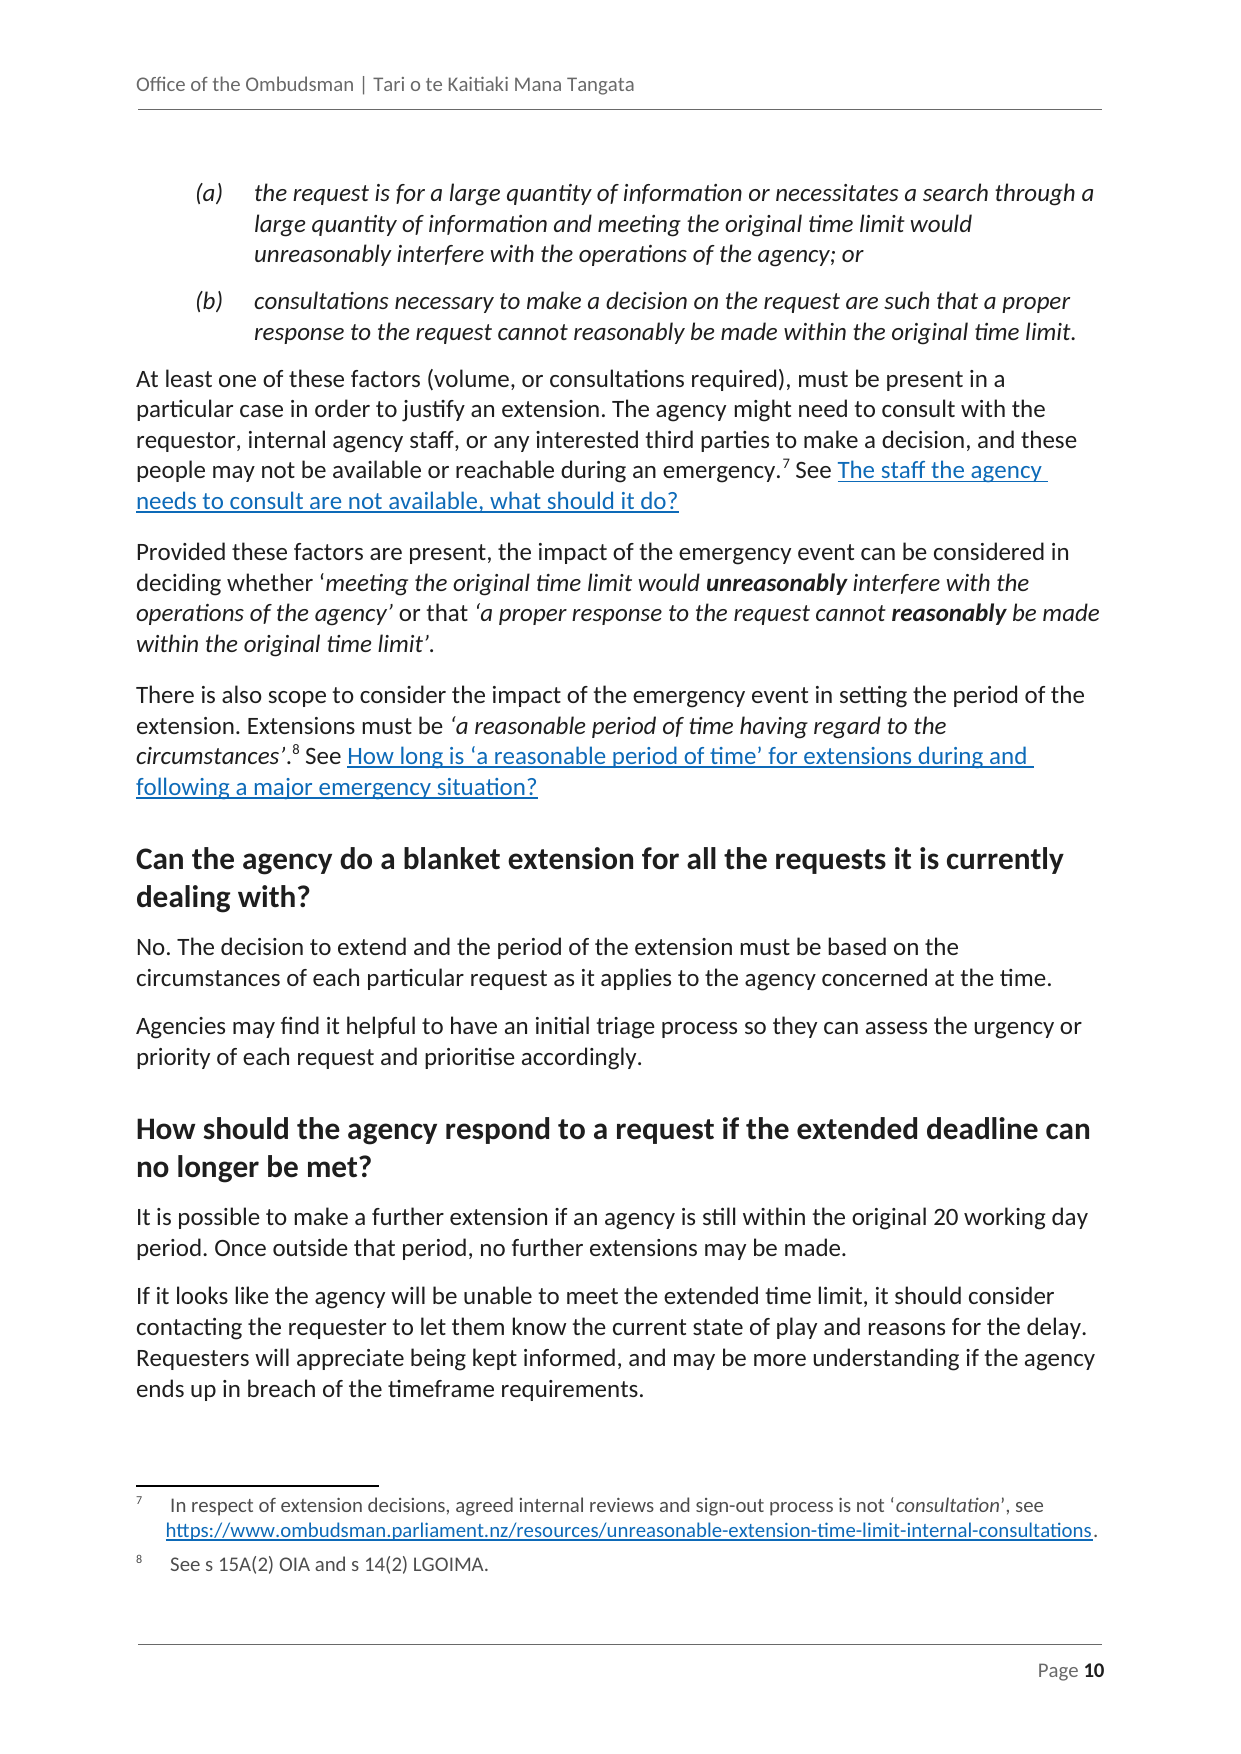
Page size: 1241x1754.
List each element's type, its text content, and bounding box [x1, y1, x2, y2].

subtitle How should the agency respond to a request if the extended deadline can no longer be met? [136, 1109, 1104, 1185]
text Provided these factors are present, the impact of the emergency event can be considered in deciding whether ‘meeting the original time limit would unreasonably interfere with the operations of the agency’ or that ‘a proper response to the request cannot reasonably be made within the original time limit’. [136, 537, 1104, 659]
text (b) consultations necessary to make a decision on the request are such that a proper response to the request cannot reasonably be made within the original time limit. [195, 285, 1104, 346]
subtitle Can the agency do a blanket extension for all the requests it is currently dealing with? [136, 839, 1104, 915]
text It is possible to make a further extension if an agency is still within the original 20 working day period. Once outside that period, no further extensions may be made. [136, 1200, 1104, 1262]
text Agencies may find it helpful to have an initial triage process so they can assess the urgency or priority of each request and prioritise accordingly. [136, 1009, 1104, 1072]
text No. The decision to extend and the period of the extension must be based on the circumstances of each particular request as it applies to the agency concerned at the time. [136, 930, 1104, 992]
text At least one of these factors (volume, or consultations required), must be present in a particular case in order to justify an extension. The agency might need to consult with the requestor, internal agency staff, or any interested third parties to make a decision, and these people may not be available or reachable during an emergency. See The staff the agency needs to consult are not available, what should it do? [136, 363, 1104, 516]
text (a) the request is for a large quantity of information or necessitates a search through a large quantity of information and meeting the original time limit would unreasonably interfere with the operations of the agency; or [195, 177, 1104, 269]
text There is also scope to consider the impact of the emergency event in setting the period of the extension. Extensions must be ‘a reasonable period of time having regard to the circumstances’. See How long is ‘a reasonable period of time’ for extensions during and following a major emergency situation? [136, 679, 1104, 802]
text If it looks like the agency will be unable to meet the extended time limit, it should consider contacting the requester to let them know the current state of play and reasons for the delay. Requesters will appreciate being kept informed, and may be more understanding if the agency ends up in breach of the timeframe requirements. [136, 1279, 1104, 1404]
